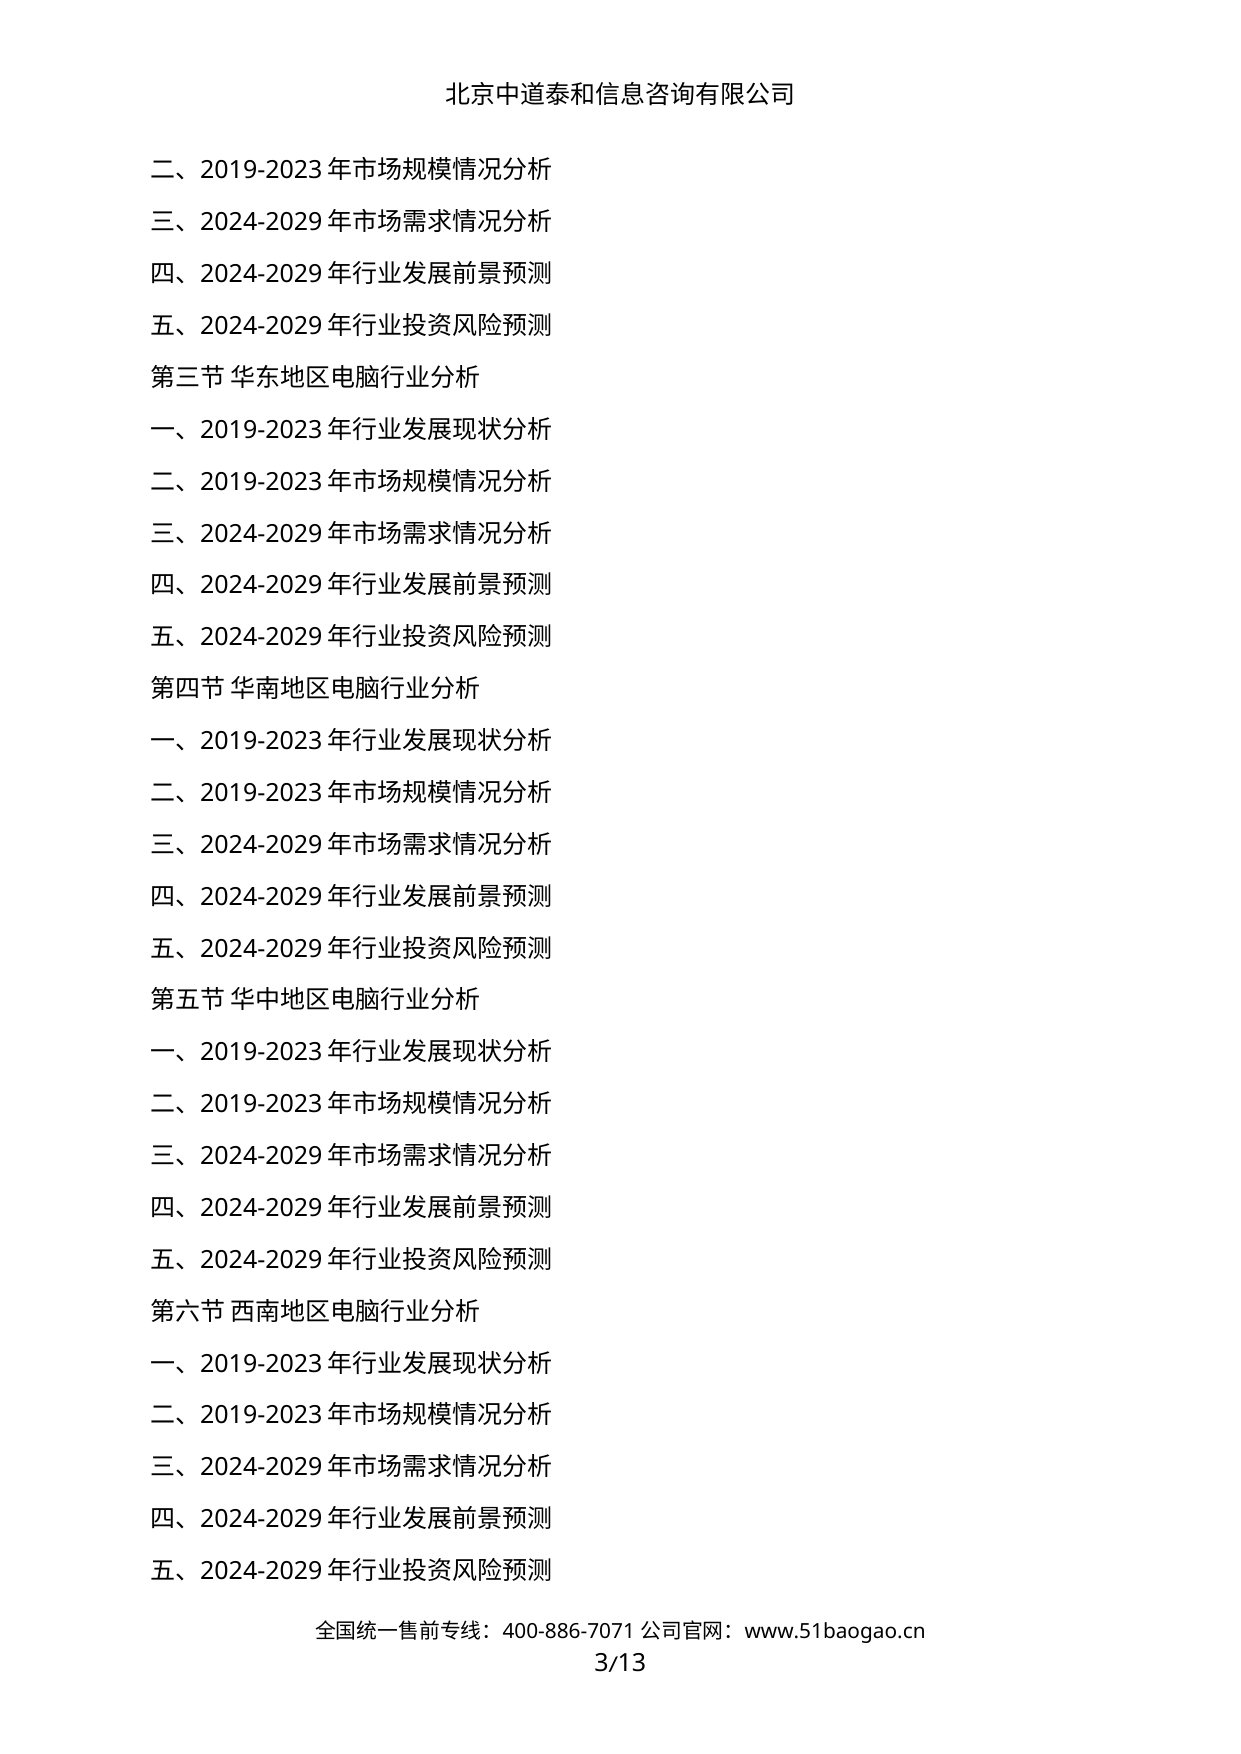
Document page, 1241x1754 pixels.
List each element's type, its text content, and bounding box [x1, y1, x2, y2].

text 四、2024-2029年行业发展前景预测 [150, 565, 1090, 601]
text 三、2024-2029年市场需求情况分析 [150, 1447, 1090, 1483]
text 二、2019-2023年市场规模情况分析 [150, 1084, 1090, 1120]
text 一、2019-2023年行业发展现状分析 [150, 721, 1090, 757]
text 五、2024-2029年行业投资风险预测 [150, 1551, 1090, 1587]
text 第六节 西南地区电脑行业分析 [150, 1291, 1090, 1327]
text 第三节 华东地区电脑行业分析 [150, 357, 1090, 394]
text 三、2024-2029年市场需求情况分析 [150, 513, 1090, 549]
text 三、2024-2029年市场需求情况分析 [150, 1136, 1090, 1172]
text 一、2019-2023年行业发展现状分析 [150, 1032, 1090, 1068]
text 第四节 华南地区电脑行业分析 [150, 669, 1090, 705]
text 三、2024-2029年市场需求情况分析 [150, 824, 1090, 861]
text 三、2024-2029年市场需求情况分析 [150, 202, 1090, 238]
text 二、2019-2023年市场规模情况分析 [150, 150, 1090, 186]
text 四、2024-2029年行业发展前景预测 [150, 254, 1090, 290]
text 五、2024-2029年行业投资风险预测 [150, 617, 1090, 653]
text 四、2024-2029年行业发展前景预测 [150, 876, 1090, 912]
text 四、2024-2029年行业发展前景预测 [150, 1499, 1090, 1535]
text 一、2019-2023年行业发展现状分析 [150, 409, 1090, 446]
text 第五节 华中地区电脑行业分析 [150, 980, 1090, 1016]
text 四、2024-2029年行业发展前景预测 [150, 1187, 1090, 1224]
text 五、2024-2029年行业投资风险预测 [150, 306, 1090, 342]
text 二、2019-2023年市场规模情况分析 [150, 1395, 1090, 1431]
text 五、2024-2029年行业投资风险预测 [150, 928, 1090, 964]
text 五、2024-2029年行业投资风险预测 [150, 1239, 1090, 1276]
text 二、2019-2023年市场规模情况分析 [150, 772, 1090, 809]
text 一、2019-2023年行业发展现状分析 [150, 1343, 1090, 1379]
text 二、2019-2023年市场规模情况分析 [150, 461, 1090, 497]
